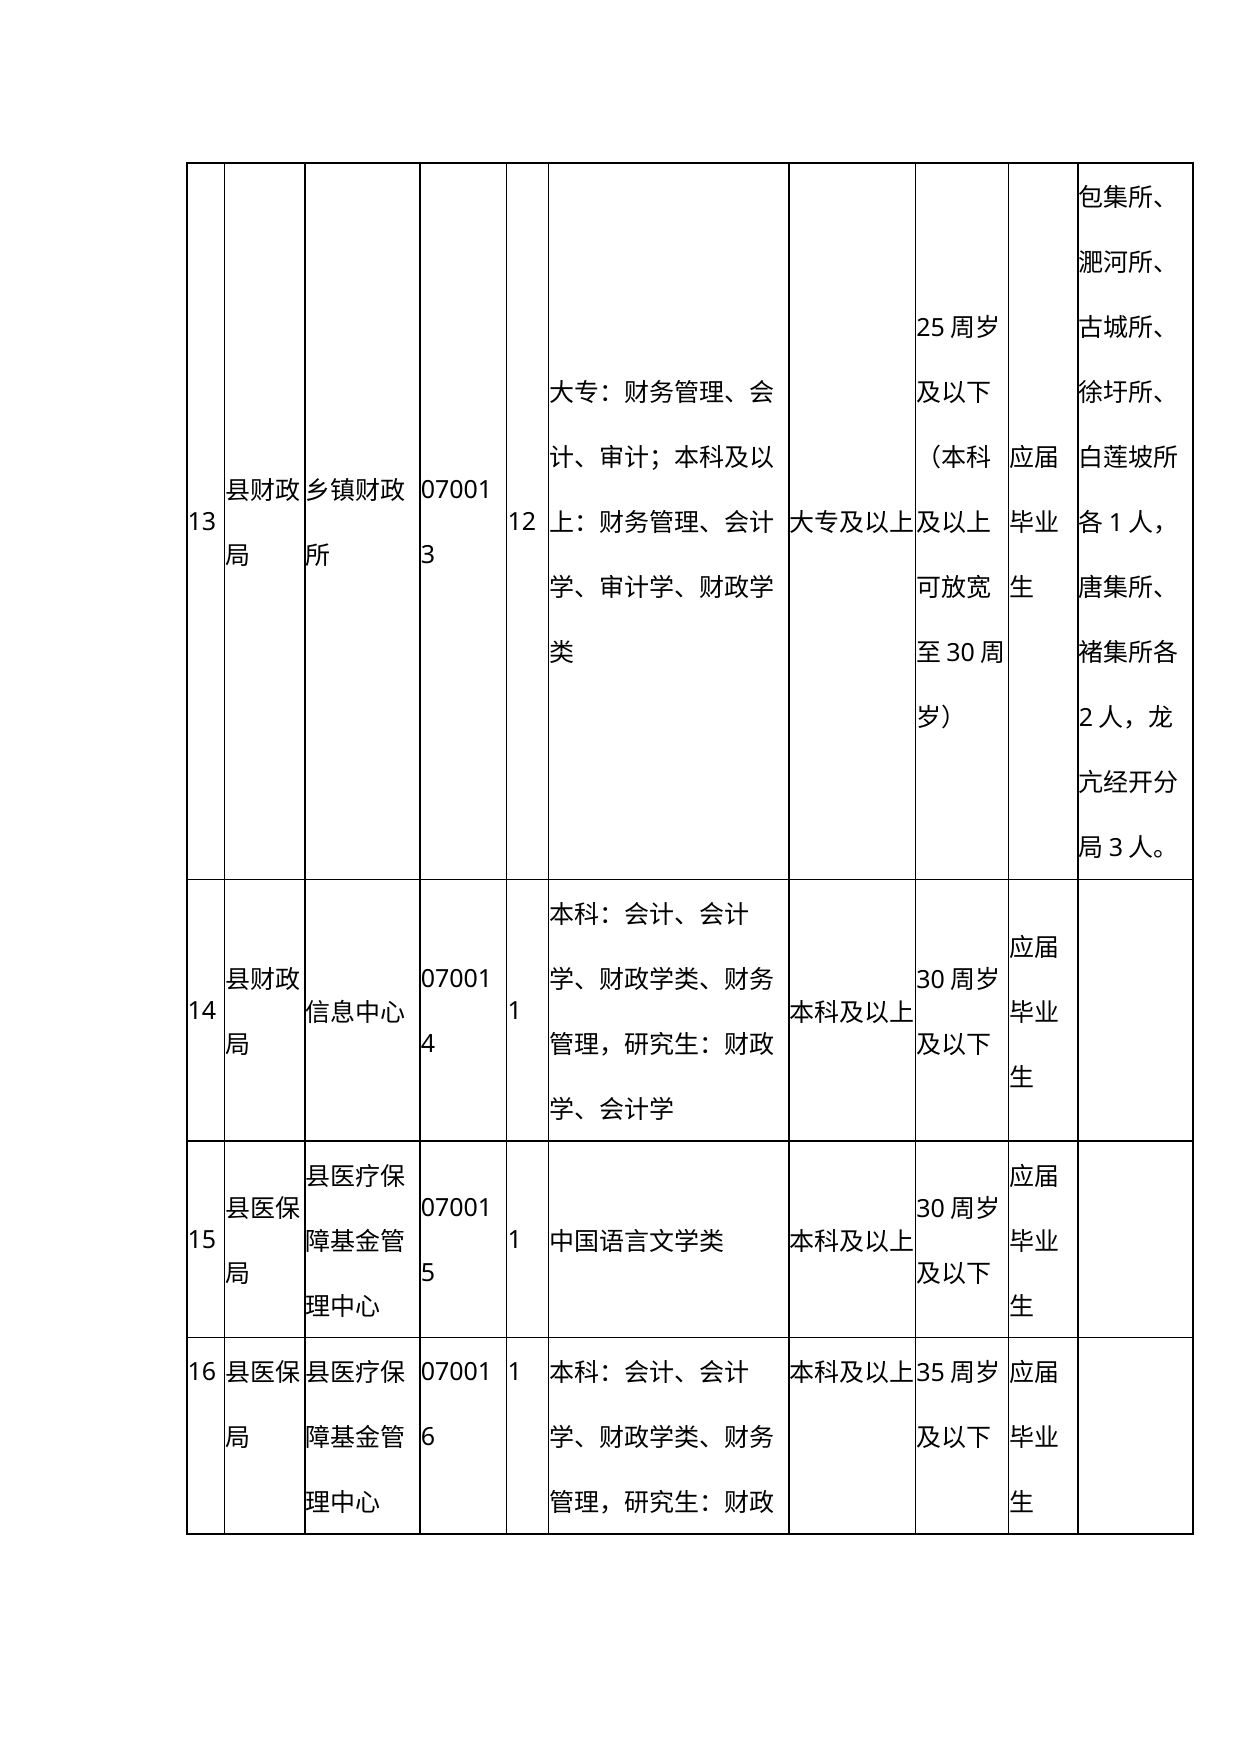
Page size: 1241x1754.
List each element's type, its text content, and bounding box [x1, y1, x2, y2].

table_cell 应届毕业生 [1009, 164, 1077, 878]
table_cell 15 [188, 1142, 224, 1337]
table_cell [1079, 880, 1192, 1140]
table_cell 县财政局 [225, 164, 304, 878]
table_cell 070015 [421, 1142, 506, 1337]
table_cell 县财政局 [225, 880, 304, 1140]
table_cell 本科及以上 [790, 1338, 915, 1533]
table_cell 信息中心 [306, 880, 419, 1140]
table_cell 县医疗保障基金管理中心 [306, 1338, 419, 1533]
table_cell 1 [507, 1142, 548, 1337]
table_cell 14 [188, 880, 224, 1140]
table_cell 县医保局 [225, 1338, 304, 1533]
table_cell 大专：财务管理、会计、审计；本科及以上：财务管理、会计学、审计学、财政学类 [549, 164, 788, 878]
table_cell 中国语言文学类 [549, 1142, 788, 1337]
table_cell 包集所、淝河所、古城所、徐圩所、白莲坡所各1人，唐集所、褚集所各2人，龙亢经开分局3人。 [1079, 164, 1192, 878]
table_cell 070016 [421, 1338, 506, 1533]
table_cell 070013 [421, 164, 506, 878]
table_cell 25周岁及以下（本科及以上可放宽至30周岁） [916, 164, 1008, 878]
table_cell 应届毕业生 [1009, 1338, 1077, 1533]
table_cell 县医疗保障基金管理中心 [306, 1142, 419, 1337]
table_cell 1 [507, 880, 548, 1140]
table_cell 35周岁及以下 [916, 1338, 1008, 1533]
table_cell [1079, 1142, 1192, 1337]
table_cell 30周岁及以下 [916, 880, 1008, 1140]
table_cell 乡镇财政所 [306, 164, 419, 878]
table_cell [1079, 1338, 1192, 1533]
table_cell 13 [188, 164, 224, 878]
table_cell 12 [507, 164, 548, 878]
table_cell 30周岁及以下 [916, 1142, 1008, 1337]
table_cell 1 [507, 1338, 548, 1533]
table_cell 应届毕业生 [1009, 1142, 1077, 1337]
table_cell 070014 [421, 880, 506, 1140]
table_cell 县医保局 [225, 1142, 304, 1337]
table_cell 大专及以上 [790, 164, 915, 878]
table_cell 本科及以上 [790, 1142, 915, 1337]
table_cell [549, 1338, 788, 1533]
table_cell 应届毕业生 [1009, 880, 1077, 1140]
table_cell 本科：会计、会计学、财政学类、财务管理，研究生：财政学、会计学 [549, 880, 788, 1140]
table_cell 本科及以上 [790, 880, 915, 1140]
table_cell 16 [188, 1338, 224, 1533]
